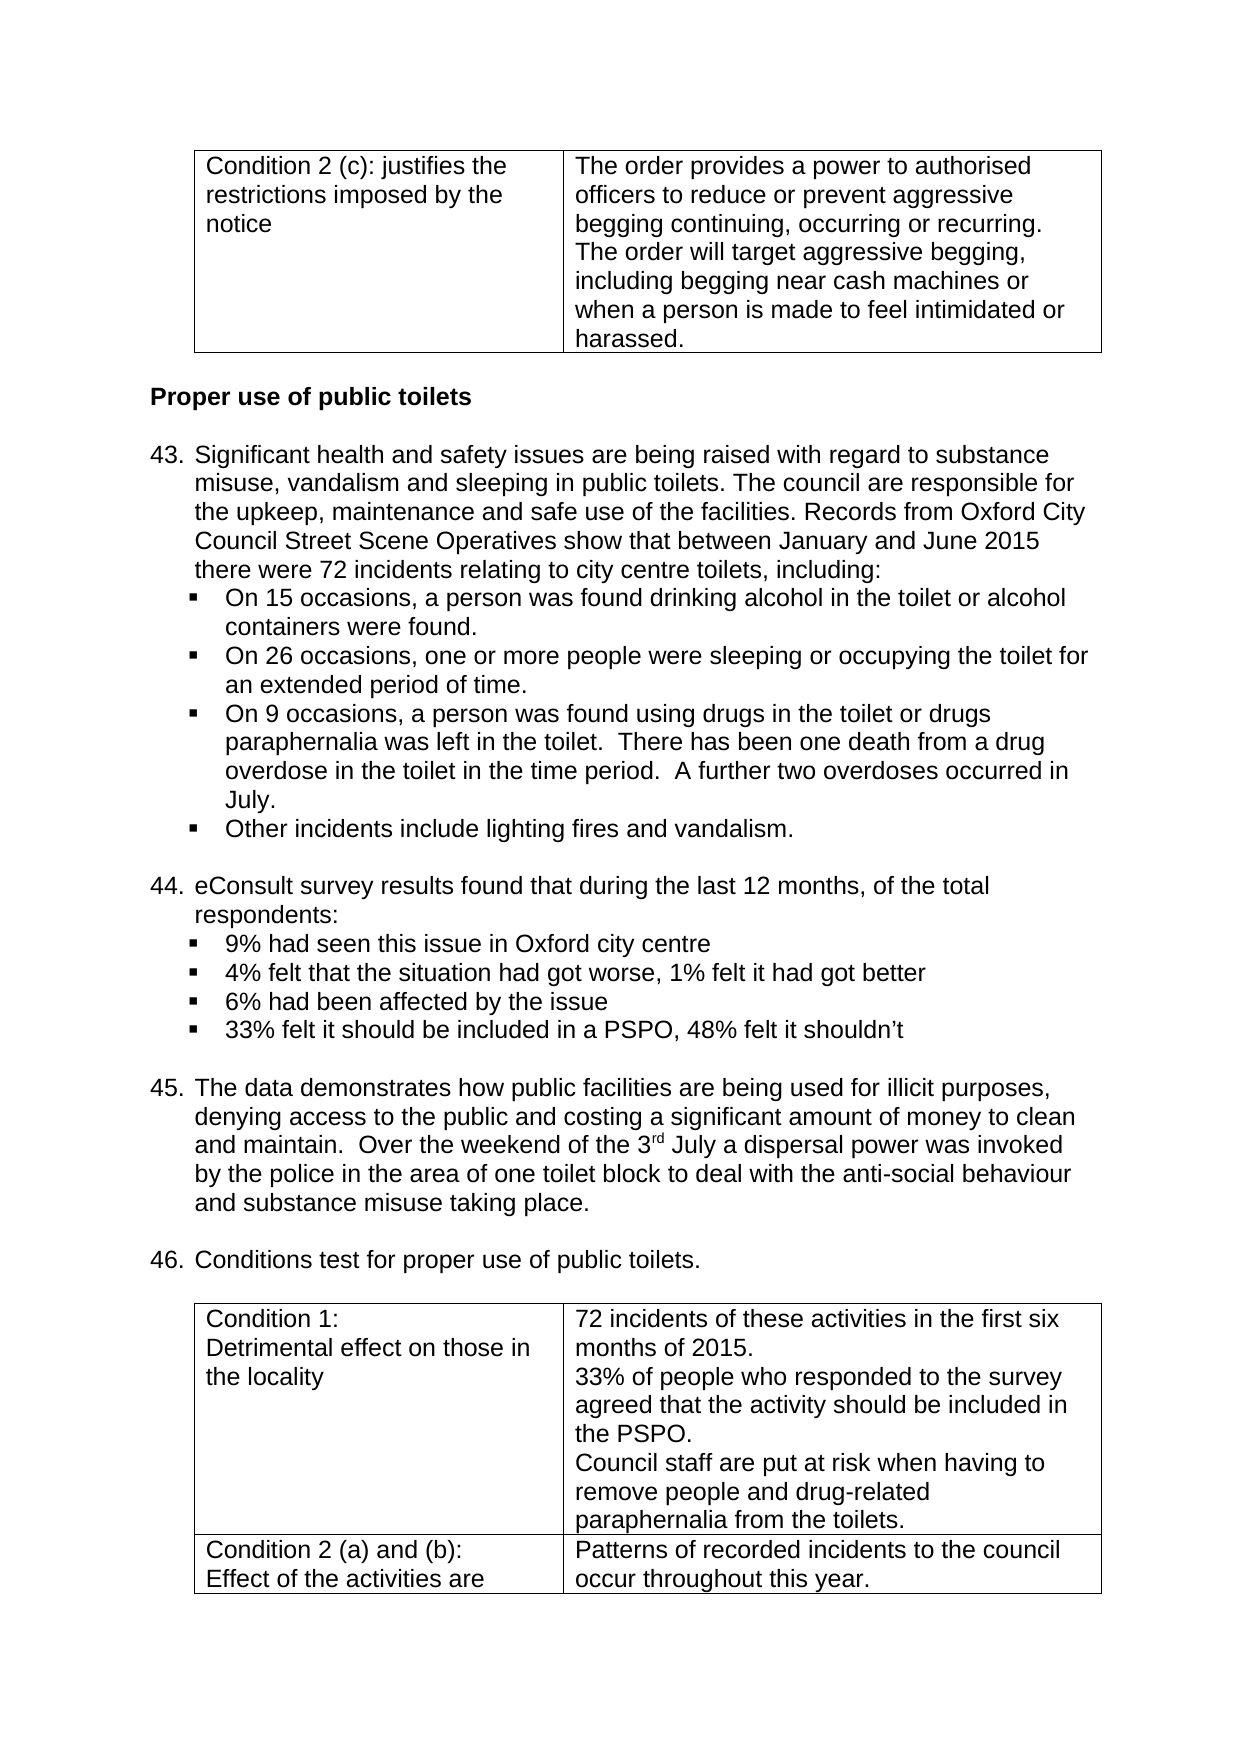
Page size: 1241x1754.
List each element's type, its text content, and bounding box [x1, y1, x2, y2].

list 6% had been affected by the issue [187, 986, 1090, 1015]
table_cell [564, 1535, 1101, 1592]
list The data demonstrates how public facilities are being used for illicit purposes, denying access to the public and costing a significant amount of money to clean and maintain. Over the weekend of the 3rd July a dispersal power was invoked by the police in the area of one toilet block to deal with the anti-social behaviour and substance misuse taking place. [150, 1073, 1090, 1245]
list On 26 occasions, one or more people were sleeping or occupying the toilet for an extended period of time. [187, 641, 1090, 698]
list eConsult survey results found that during the last 12 months, of the total respondents: [150, 871, 1090, 929]
list On 9 occasions, a person was found using drugs in the toilet or drugs paraphernalia was left in the toilet. There has been one death from a drug overdose in the toilet in the time period. A further two overdoses occurred in July. [187, 698, 1090, 814]
table_header 72 incidents of these activities in the first six months of 2015. 33% of people who responded to the survey agreed that the activity should be included in the PSPO. Council staff are put at risk when having to remove people and drug-related paraphernalia from the toilets. [564, 1304, 1101, 1534]
list Other incidents include lighting fires and vandalism. [187, 814, 1090, 842]
list On 15 occasions, a person was found drinking alcohol in the toilet or alcohol containers were found. [187, 583, 1090, 641]
list 9% had seen this issue in Oxford city centre [187, 929, 1090, 958]
list 4% felt that the situation had got worse, 1% felt it had got better [187, 958, 1090, 986]
text Proper use of public toilets [150, 382, 1090, 411]
list Significant health and safety issues are being raised with regard to substance misuse, vandalism and sleeping in public toilets. The council are responsible for the upkeep, maintenance and safe use of the facilities. Records from Oxford City Council Street Scene Operatives show that between January and June 2015 there were 72 incidents relating to city centre toilets, including: [150, 439, 1090, 583]
list Conditions test for proper use of public toilets. [150, 1245, 1090, 1274]
table_cell Condition 2 (c): justifies the restrictions imposed by the notice [195, 151, 563, 352]
table_header Condition 1: Detrimental effect on those in the locality [195, 1304, 563, 1534]
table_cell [195, 1535, 563, 1592]
table_cell The order provides a power to authorised officers to reduce or prevent aggressive begging continuing, occurring or recurring. The order will target aggressive begging, including begging near cash machines or when a person is made to feel intimidated or harassed. [564, 151, 1101, 352]
list 33% felt it should be included in a PSPO, 48% felt it shouldn’t [187, 1015, 1090, 1073]
